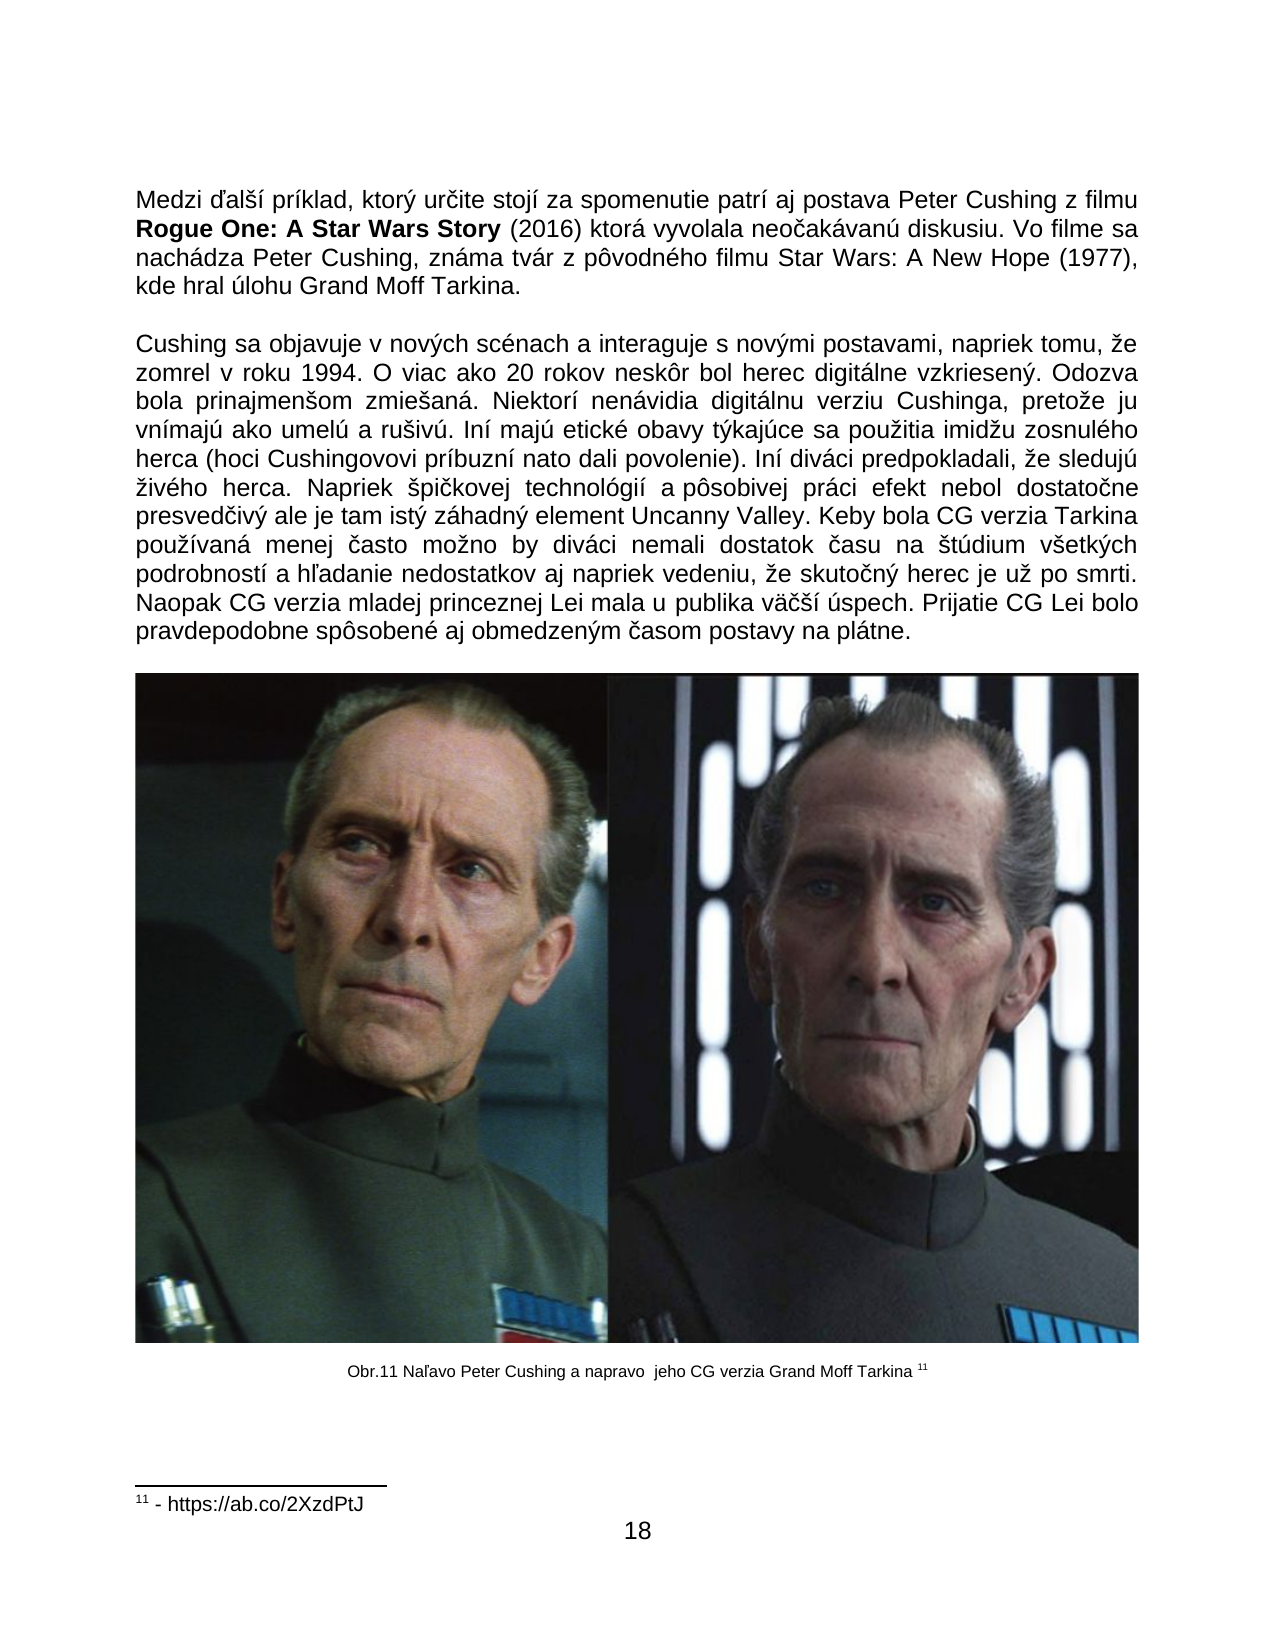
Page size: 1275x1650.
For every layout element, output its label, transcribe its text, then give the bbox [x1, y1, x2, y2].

picture [135, 673, 1139, 1343]
text Cushing sa objavuje v nových scénach a interaguje s novými postavami, napriek tomu, že zomrel v roku 1994. O viac ako 20 rokov neskôr bol herec digitálne vzkriesený. Odozva bola prinajmenšom zmiešaná. Niektorí nenávidia digitálnu verziu Cushinga, pretože ju vnímajú ako umelú a rušivú. Iní majú etické obavy týkajúce sa použitia imidžu zosnulého herca (hoci Cushingovovi príbuzní nato dali povolenie). Iní diváci predpokladali, že sledujú živého herca. Napriek špičkovej technológií a pôsobivej práci efekt nebol dostatočne presvedčivý ale je tam istý záhadný element Uncanny Valley. Keby bola CG verzia Tarkina používaná menej často možno by diváci nemali dostatok času na štúdium všetkých podrobností a hľadanie nedostatkov aj napriek vedeniu, že skutočný herec je už po smrti. Naopak CG verzia mladej princeznej Lei mala u publika väčší úspech. Prijatie CG Lei bolo pravdepodobne spôsobené aj obmedzeným časom postavy na plátne. [135, 329, 1139, 645]
text Medzi ďalší príklad, ktorý určite stojí za spomenutie patrí aj postava Peter Cushing z filmu Rogue One: A Star Wars Story (2016) ktorá vyvolala neočakávanú diskusiu. Vo filme sa nachádza Peter Cushing, známa tvár z pôvodného filmu Star Wars: A New Hope (1977), kde hral úlohu Grand Moff Tarkina. [135, 185, 1139, 300]
text Obr.11 Naľavo Peter Cushing a napravo jeho CG verzia Grand Moff Tarkina [135, 1362, 1139, 1381]
